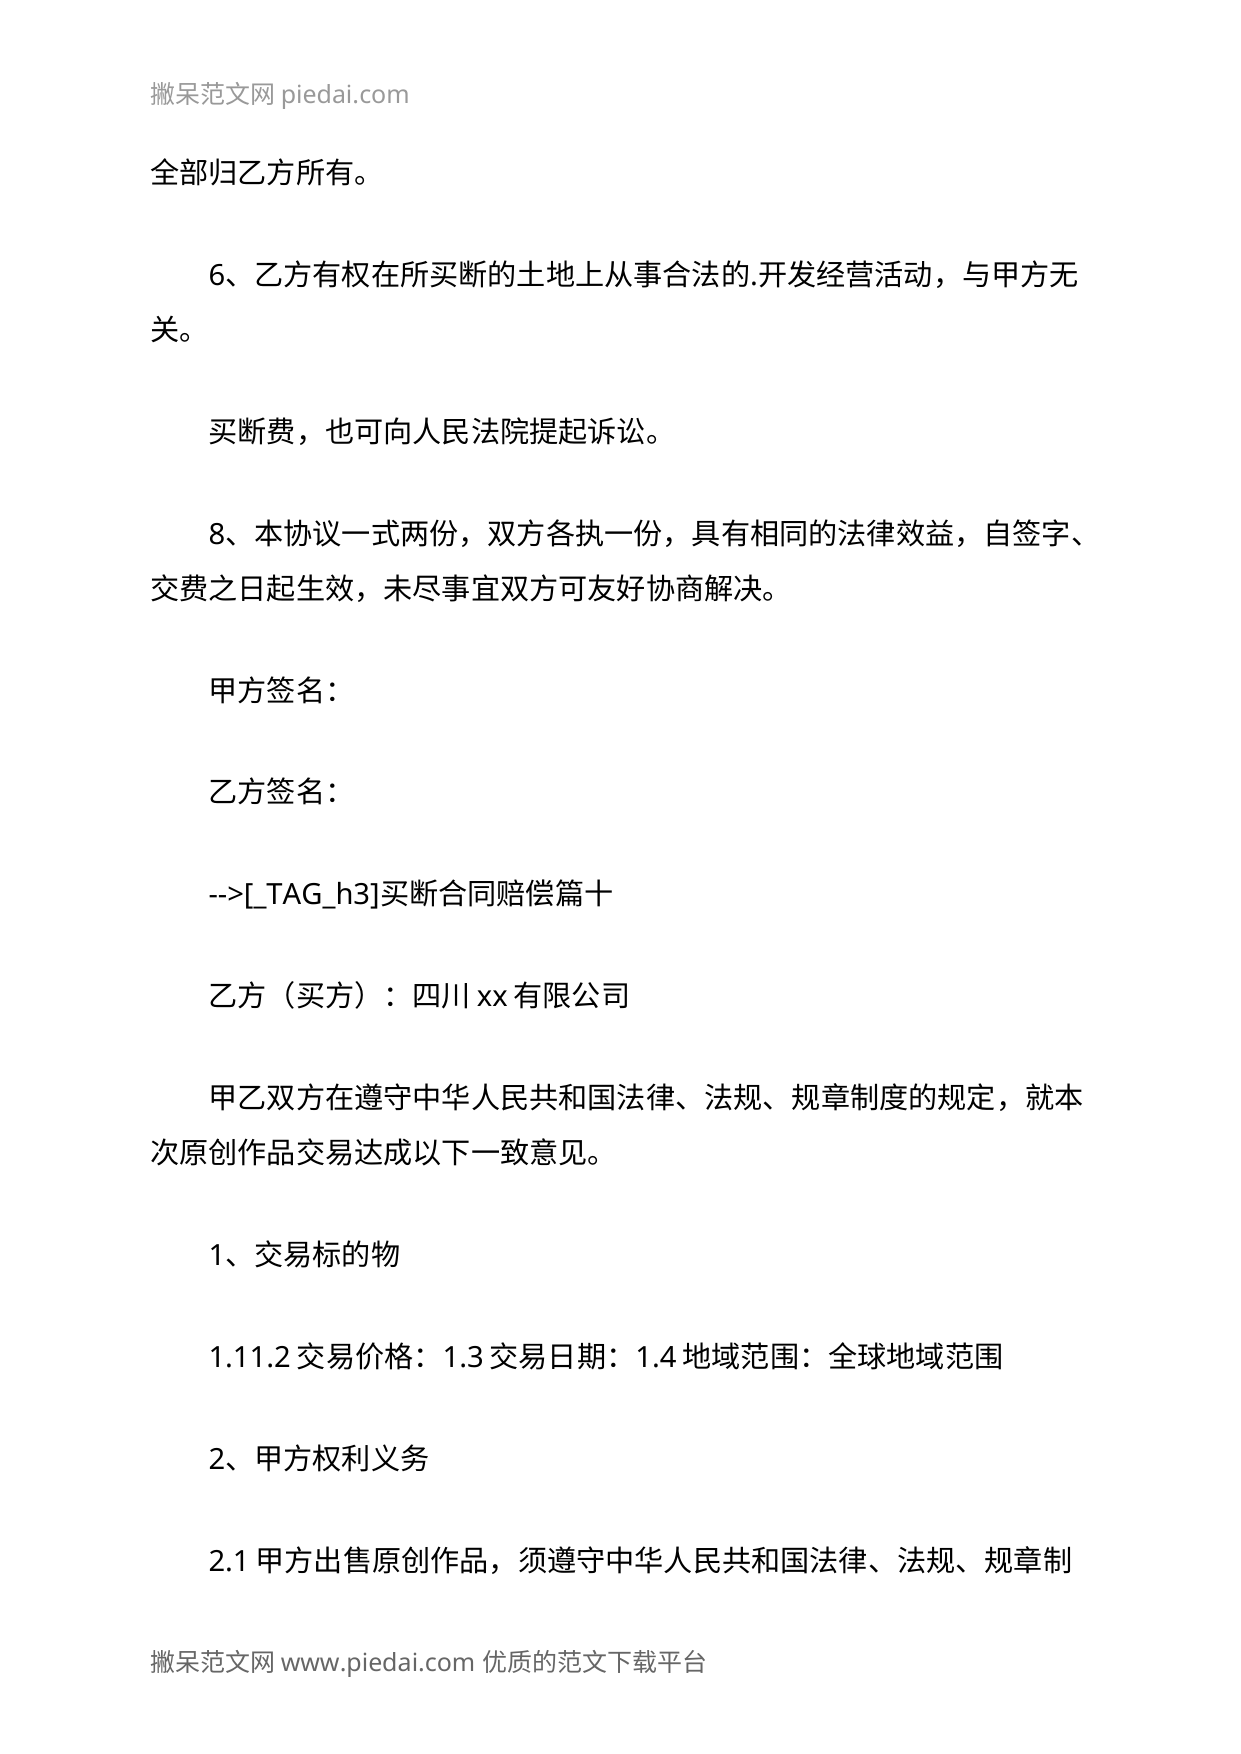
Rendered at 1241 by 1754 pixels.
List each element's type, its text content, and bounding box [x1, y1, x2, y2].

text 2、甲方权利义务 [150, 1435, 1090, 1478]
text 1、交易标的物 [150, 1231, 1090, 1274]
text 6、乙方有权在所买断的土地上从事合法的.开发经营活动，与甲方无关。 [150, 252, 1090, 349]
text 乙方（买方）：四川xx有限公司 [150, 973, 1090, 1015]
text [150, 150, 1090, 192]
text -->[_TAG_h3]买断合同赔偿篇十 [150, 871, 1090, 913]
text 8、本协议一式两份，双方各执一份，具有相同的法律效益，自签字、交费之日起生效，未尽事宜双方可友好协商解决。 [150, 510, 1090, 608]
text 乙方签名： [150, 769, 1090, 811]
text 买断费，也可向人民法院提起诉讼。 [150, 408, 1090, 451]
text 甲方签名： [150, 667, 1090, 709]
text 1.11.2交易价格：1.3交易日期：1.4地域范围：全球地域范围 [150, 1333, 1090, 1376]
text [150, 1537, 1090, 1579]
text 甲乙双方在遵守中华人民共和国法律、法规、规章制度的规定，就本次原创作品交易达成以下一致意见。 [150, 1074, 1090, 1172]
